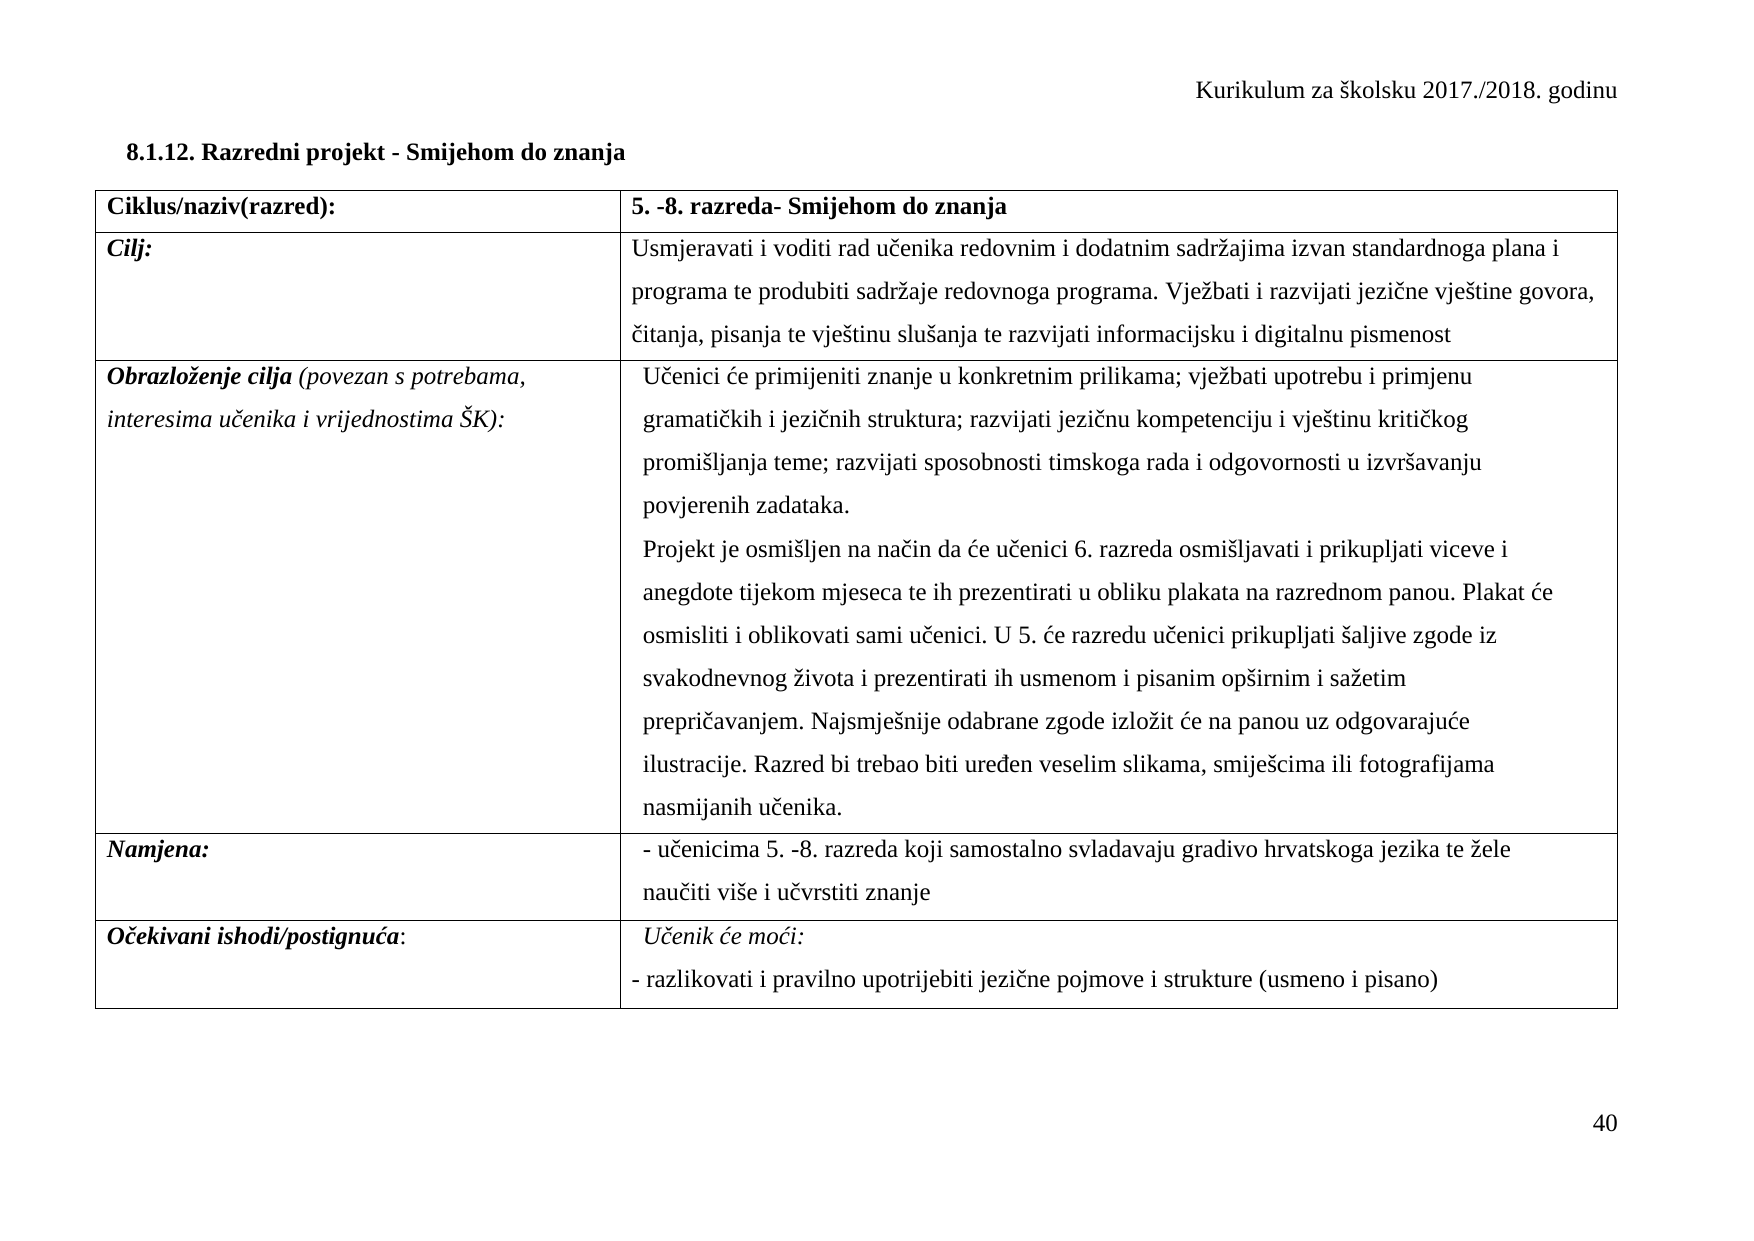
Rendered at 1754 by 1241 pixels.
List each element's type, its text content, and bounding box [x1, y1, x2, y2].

subtitle Razredni projekt - Smijehom do znanja [126, 137, 1617, 165]
table_cell Usmjeravati i voditi rad učenika redovnim i dodatnim sadržajima izvan standardnoga plana i programa te produbiti sadržaje redovnoga programa. Vježbati i razvijati jezične vještine govora, čitanja, pisanja te vještinu slušanja te razvijati informacijsku i digitalnu pismenost [621, 233, 1617, 360]
table_cell - učenicima 5. -8. razreda koji samostalno svladavaju gradivo hrvatskoga jezika te žele naučiti više i učvrstiti znanje [621, 834, 1617, 920]
table_cell Učenici će primijeniti znanje u konkretnim prilikama; vježbati upotrebu i primjenu gramatičkih i jezičnih struktura; razvijati jezičnu kompetenciju i vještinu kritičkog promišljanja teme; razvijati sposobnosti timskoga rada i odgovornosti u izvršavanju povjerenih zadataka. Projekt je osmišljen na način da će učenici 6. razreda osmišljavati i prikupljati viceve i anegdote tijekom mjeseca te ih prezentirati u obliku plakata na razrednom panou. Plakat će osmisliti i oblikovati sami učenici. U 5. će razredu učenici prikupljati šaljive zgode iz svakodnevnog života i prezentirati ih usmenom i pisanim opširnim i sažetim prepričavanjem. Najsmješnije odabrane zgode izložit će na panou uz odgovarajuće ilustracije. Razred bi trebao biti uređen veselim slikama, smiješcima ili fotografijama nasmijanih učenika. [621, 361, 1617, 833]
table_header 5. -8. razreda- Smijehom do znanja [621, 191, 1617, 232]
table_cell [621, 921, 1617, 1008]
table_cell Namjena: [96, 834, 620, 920]
table_cell Cilj: [96, 233, 620, 360]
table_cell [96, 921, 620, 1008]
table_header Ciklus/naziv(razred): [96, 191, 620, 232]
table_cell Obrazloženje cilja (povezan s potrebama, interesima učenika i vrijednostima ŠK): [96, 361, 620, 833]
